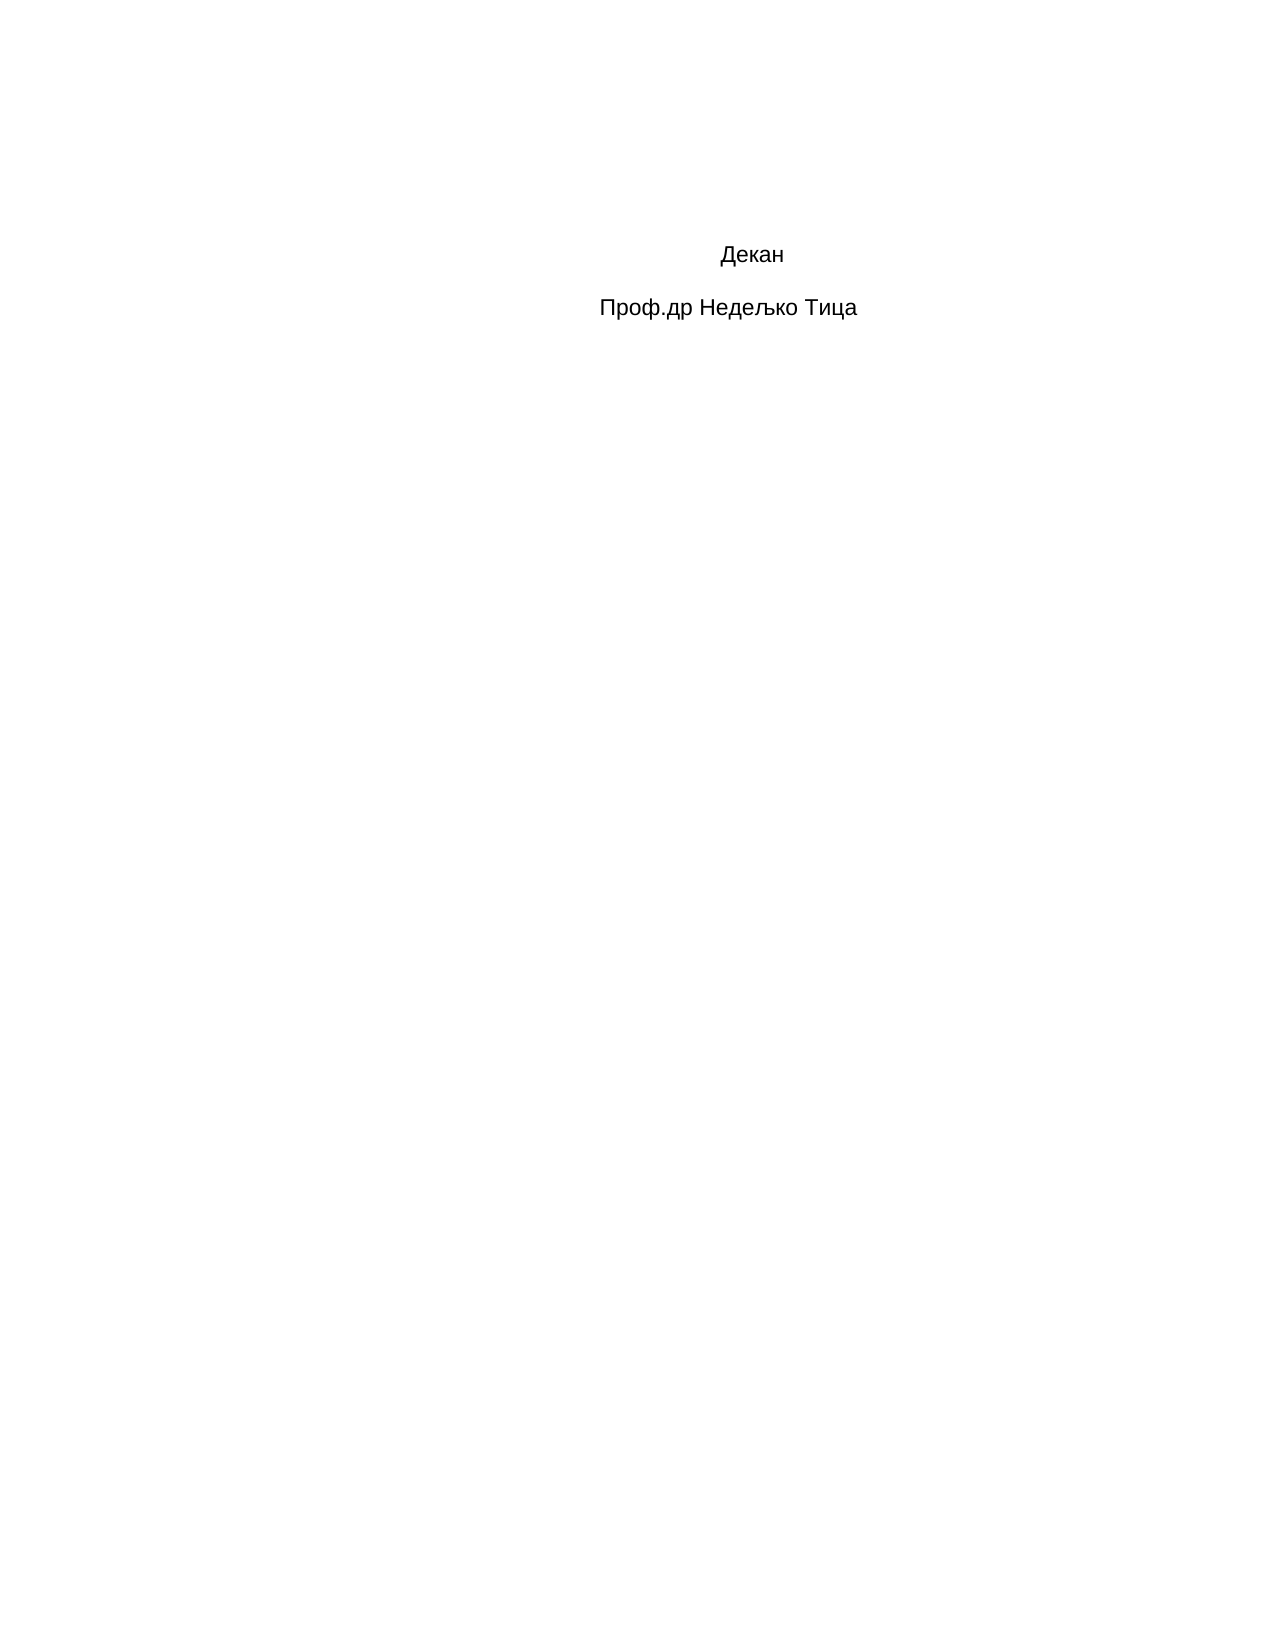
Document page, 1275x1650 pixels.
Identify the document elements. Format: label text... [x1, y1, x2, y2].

text Декан [148, 241, 1127, 267]
text Проф.др Недељко Тица [148, 294, 1127, 320]
